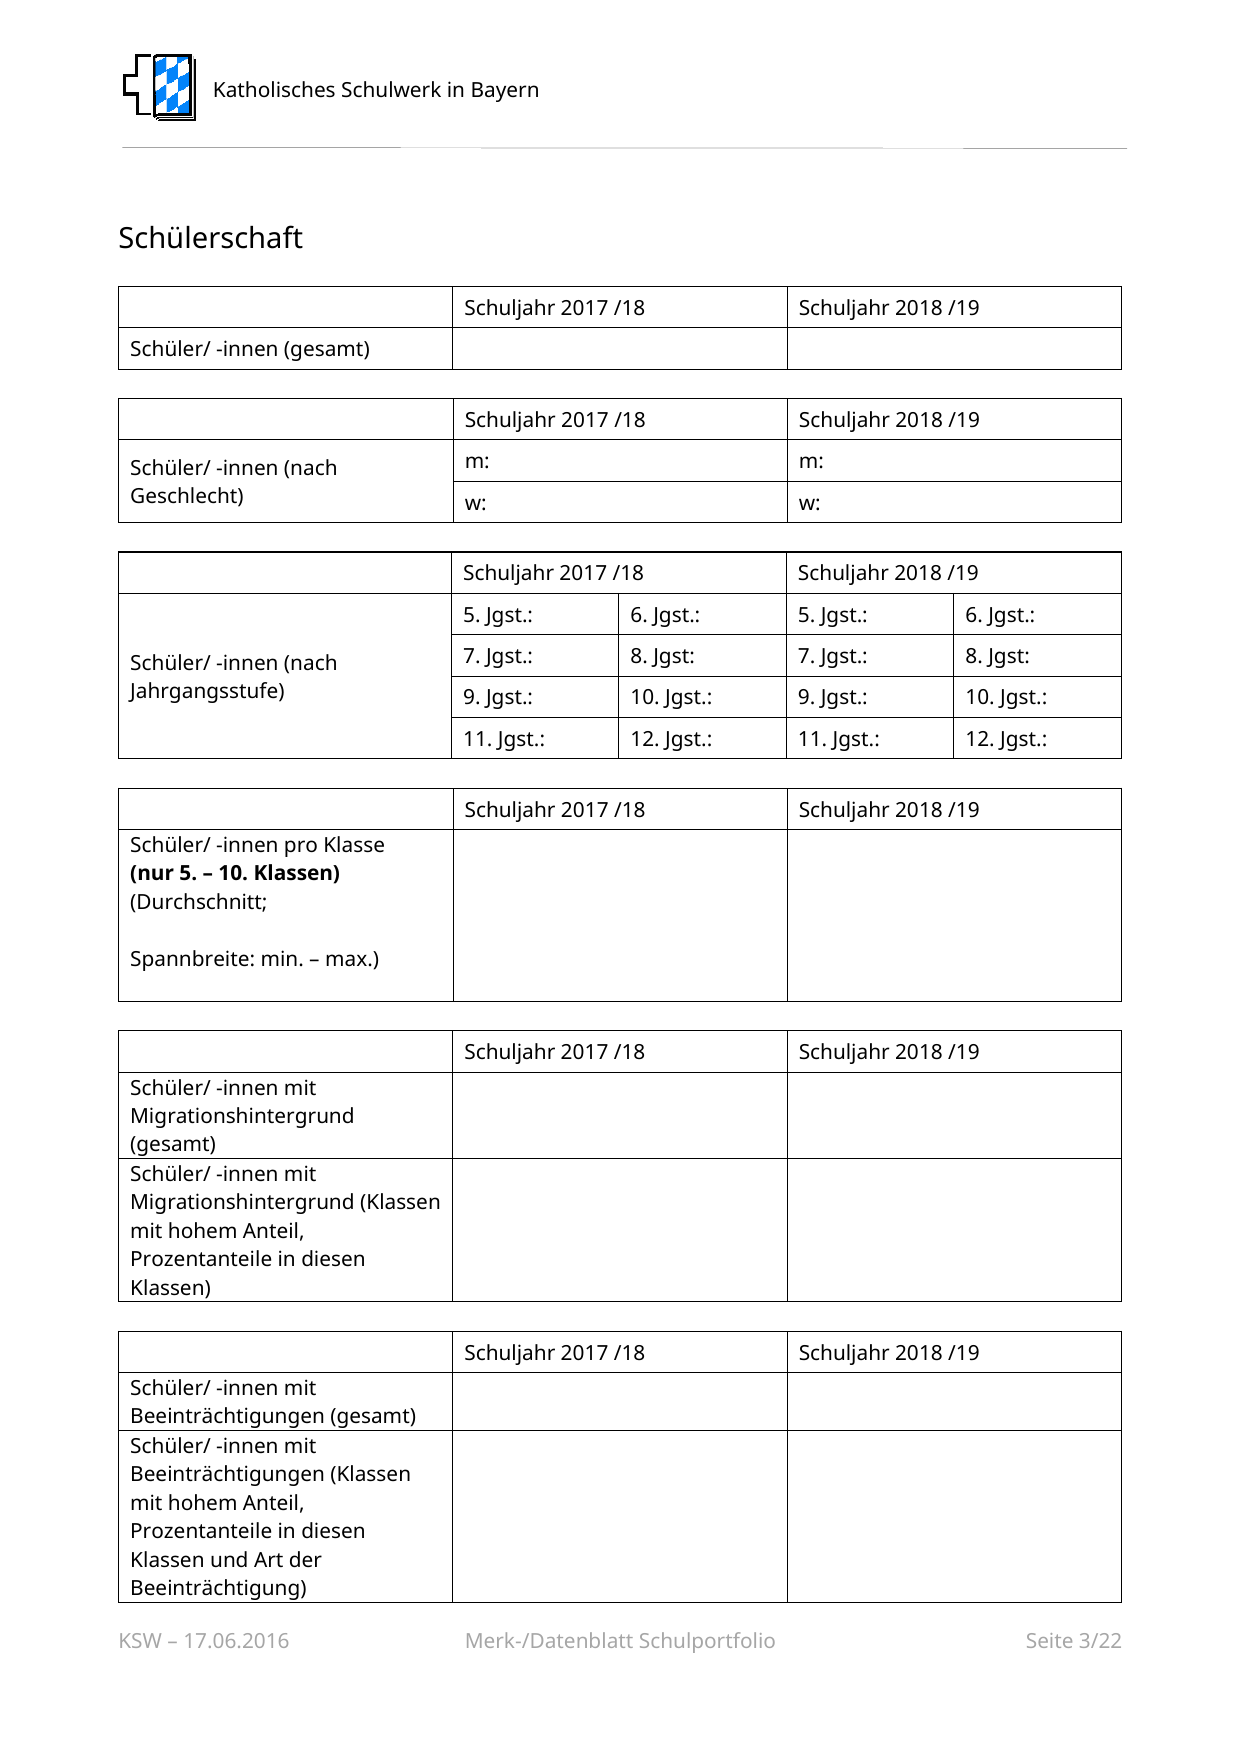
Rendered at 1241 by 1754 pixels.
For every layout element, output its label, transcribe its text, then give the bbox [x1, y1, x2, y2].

table_cell Schüler/ -innen mit Migrationshintergrund (Klassen mit hohem Anteil, Prozentanteile in diesen Klassen) [119, 1159, 452, 1301]
table_header Schuljahr 2017 /18 [453, 1332, 787, 1372]
table_header Schuljahr 2018 /19 [788, 789, 1121, 829]
table_cell [788, 830, 1121, 1001]
table_cell 7. Jgst.: [787, 635, 953, 676]
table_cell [119, 1431, 452, 1602]
table_header Schuljahr 2018 /19 [787, 553, 1121, 593]
table_header [119, 399, 453, 439]
table_cell m: [788, 440, 1121, 481]
table_header Schuljahr 2018 /19 [788, 1031, 1121, 1072]
table_cell 5. Jgst.: [452, 594, 618, 634]
table_cell [454, 830, 787, 1001]
table_cell [788, 1073, 1121, 1158]
table_cell 9. Jgst.: [787, 677, 953, 717]
table_cell 10. Jgst.: [619, 677, 786, 717]
table_cell [453, 1073, 787, 1158]
table_header Schuljahr 2017 /18 [454, 789, 787, 829]
table_cell Schüler/ -innen (gesamt) [119, 328, 452, 368]
table_header [119, 553, 451, 593]
table_cell 10. Jgst.: [954, 677, 1121, 717]
table_header Schuljahr 2017 /18 [453, 287, 787, 327]
table_header Schuljahr 2018 /19 [788, 399, 1121, 439]
table_header Schuljahr 2017 /18 [454, 399, 787, 439]
table_cell [453, 1431, 787, 1602]
table_cell [788, 1373, 1121, 1430]
table_header Schuljahr 2017 /18 [452, 553, 786, 593]
table_cell Schüler/ -innen mit Beeinträchtigungen (gesamt) [119, 1373, 452, 1430]
table_cell [453, 1159, 787, 1301]
table_cell [788, 1431, 1121, 1602]
text Schülerschaft [118, 218, 1122, 257]
table_cell Schüler/ -innen mit Migrationshintergrund (gesamt) [119, 1073, 452, 1158]
table_cell w: [454, 482, 787, 522]
table_cell [453, 328, 787, 368]
table_cell 8. Jgst: [954, 635, 1121, 676]
table_cell 6. Jgst.: [619, 594, 786, 634]
table_cell 5. Jgst.: [787, 594, 953, 634]
table_cell 8. Jgst: [619, 635, 786, 676]
table_header [119, 1031, 452, 1072]
table_header Schuljahr 2018 /19 [788, 1332, 1121, 1372]
table_cell 6. Jgst.: [954, 594, 1121, 634]
table_cell [788, 1159, 1121, 1301]
table_header [119, 287, 452, 327]
table_cell m: [454, 440, 787, 481]
table_header Schuljahr 2018 /19 [788, 287, 1121, 327]
table_cell 12. Jgst.: [954, 718, 1121, 758]
table_cell Schüler/ -innen (nach Geschlecht) [119, 440, 453, 522]
table_cell 12. Jgst.: [619, 718, 786, 758]
table_header Schuljahr 2017 /18 [453, 1031, 787, 1072]
table_cell 9. Jgst.: [452, 677, 618, 717]
table_cell w: [788, 482, 1121, 522]
table_cell 11. Jgst.: [452, 718, 618, 758]
table_header [119, 789, 453, 829]
picture [121, 52, 201, 122]
table_cell Schüler/ -innen pro Klasse (nur 5. – 10. Klassen) (Durchschnitt; Spannbreite: min. – max.) [119, 830, 453, 1001]
table_cell 7. Jgst.: [452, 635, 618, 676]
table_header [119, 1332, 452, 1372]
table_cell Schüler/ -innen (nach Jahrgangsstufe) [119, 594, 451, 758]
table_cell [453, 1373, 787, 1430]
table_cell 11. Jgst.: [787, 718, 953, 758]
table_cell [788, 328, 1121, 368]
